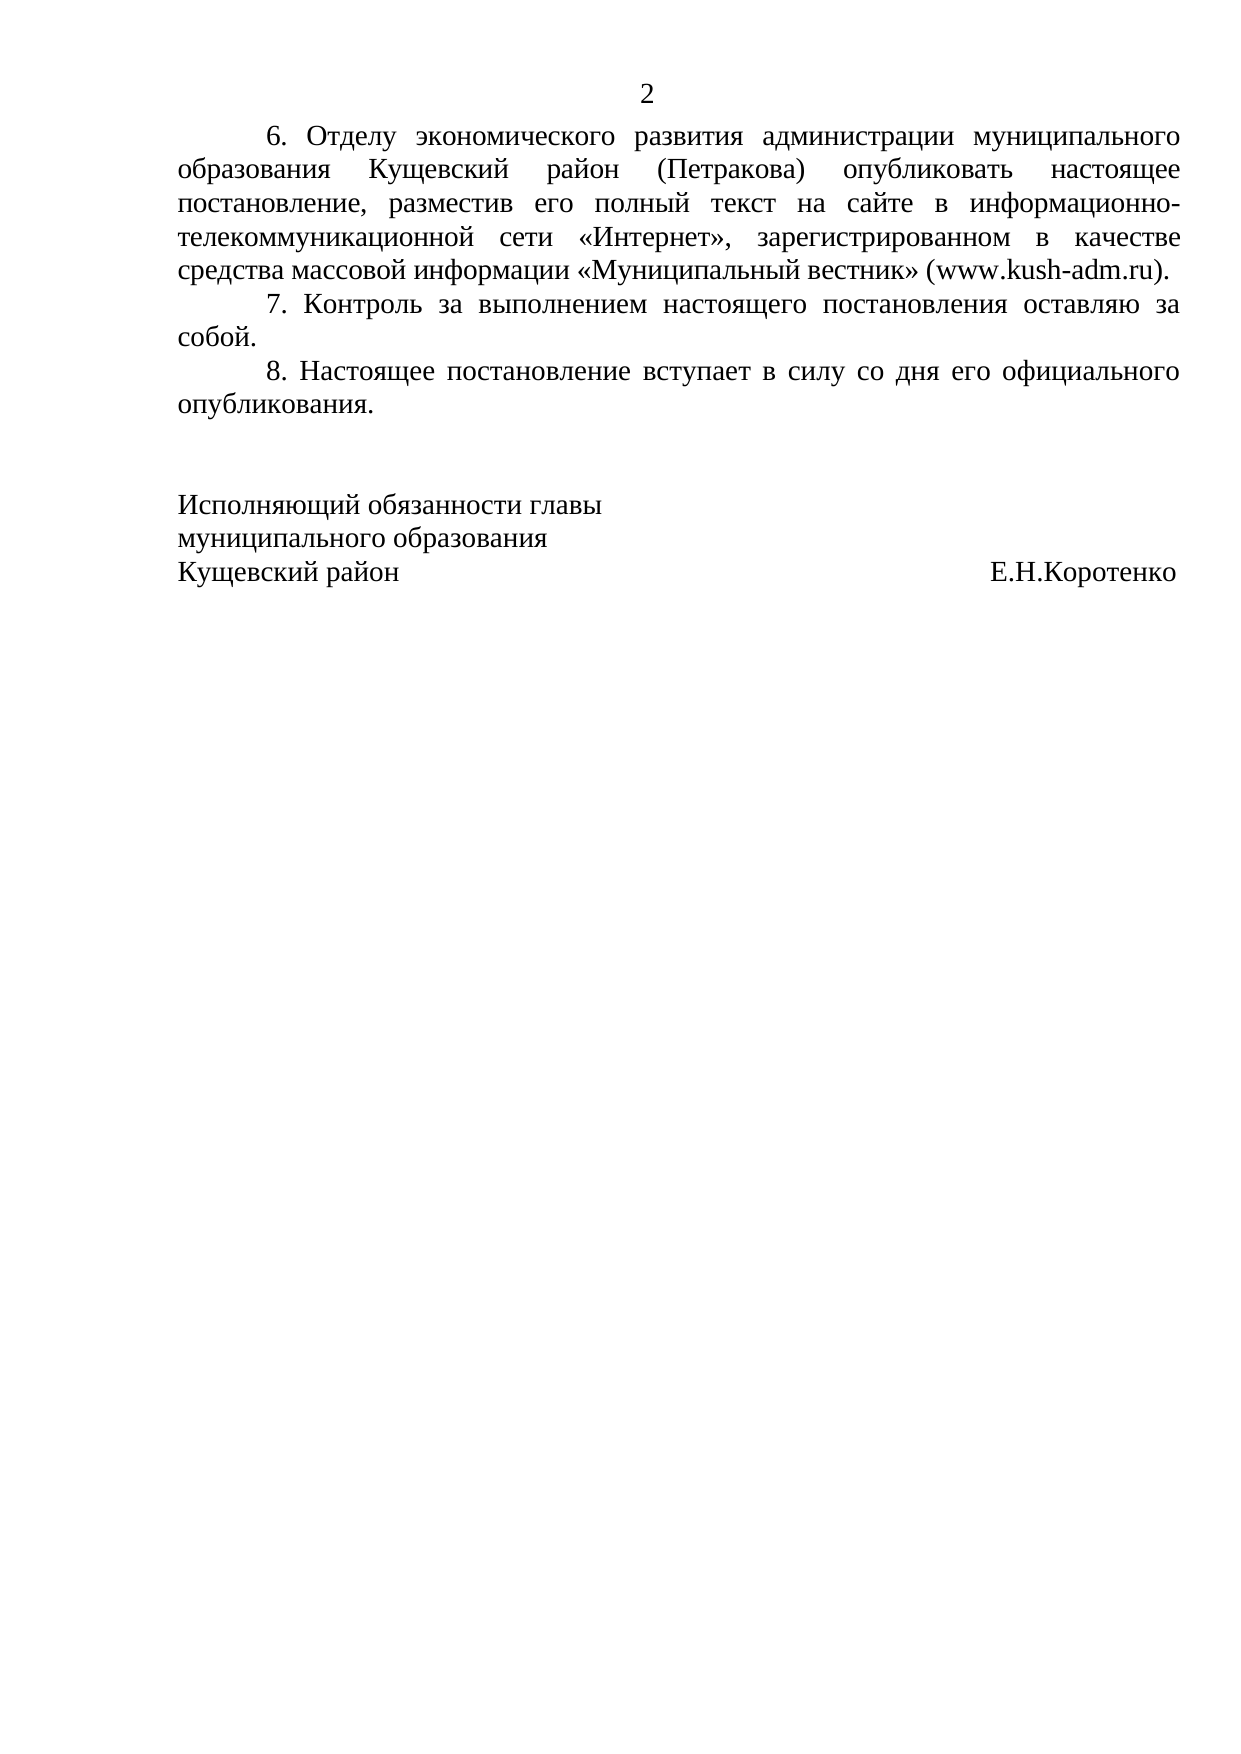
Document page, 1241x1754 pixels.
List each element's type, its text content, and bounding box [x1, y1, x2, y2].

text Кущевский район Е.Н.Коротенко [177, 554, 1181, 588]
text 7. Контроль за выполнением настоящего постановления оставляю за собой. [177, 286, 1181, 353]
text 6. Отделу экономического развития администрации муниципального образования Кущевский район (Петракова) опубликовать настоящее постановление, разместив его полный текст на сайте в информационно-телекоммуникационной сети «Интернет», зарегистрированном в качестве средства массовой информации «Муниципальный вестник» (www.kush-adm.ru). [177, 118, 1181, 286]
text муниципального образования [177, 521, 1181, 554]
text Исполняющий обязанности главы [177, 487, 1181, 521]
text 8. Настоящее постановление вступает в силу со дня его официального опубликования. [177, 353, 1181, 420]
